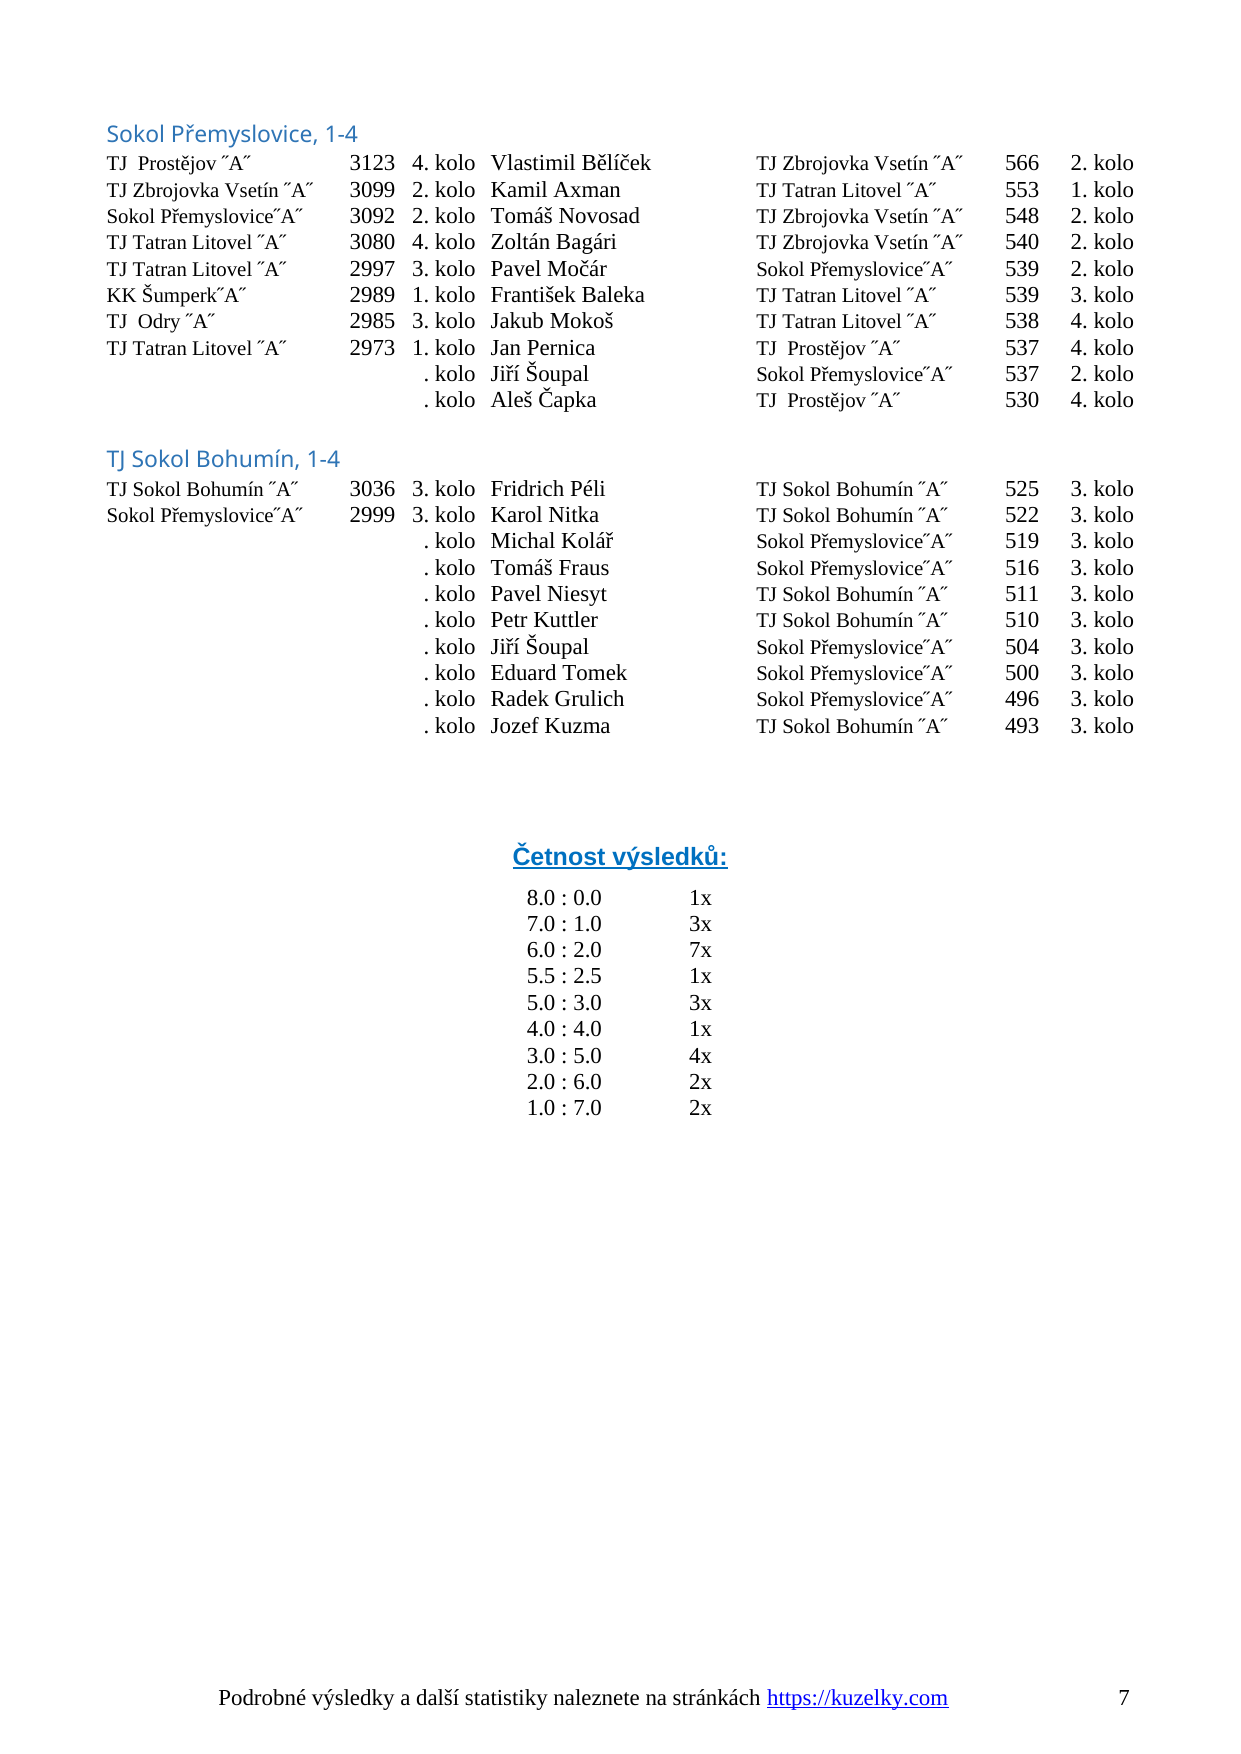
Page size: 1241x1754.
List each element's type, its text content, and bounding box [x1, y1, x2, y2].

text . kolo Jozef Kuzma TJ Sokol Bohumín ˝A˝ 493 3. kolo [106, 712, 1134, 738]
text TJ Zbrojovka Vsetín ˝A˝ 3099 2. kolo Kamil Axman TJ Tatran Litovel ˝A˝ 553 1. kolo [106, 176, 1134, 202]
text 7.0 : 1.0 3x [106, 910, 1134, 936]
text . kolo Pavel Niesyt TJ Sokol Bohumín ˝A˝ 511 3. kolo [106, 580, 1134, 606]
text 1.0 : 7.0 2x [106, 1094, 1134, 1121]
text Četnost výsledků: [94, 842, 1145, 871]
text 5.5 : 2.5 1x [106, 963, 1134, 989]
text 2.0 : 6.0 2x [106, 1068, 1134, 1094]
text 6.0 : 2.0 7x [106, 936, 1134, 963]
text TJ Tatran Litovel ˝A˝ 2973 1. kolo Jan Pernica TJ Prostějov ˝A˝ 537 4. kolo [106, 334, 1134, 360]
text TJ Sokol Bohumín ˝A˝ 3036 3. kolo Fridrich Péli TJ Sokol Bohumín ˝A˝ 525 3. kolo [106, 475, 1134, 501]
text . kolo Tomáš Fraus Sokol Přemyslovice˝A˝ 516 3. kolo [106, 554, 1134, 580]
text TJ Tatran Litovel ˝A˝ 2997 3. kolo Pavel Močár Sokol Přemyslovice˝A˝ 539 2. kolo [106, 255, 1134, 281]
text Sokol Přemyslovice˝A˝ 3092 2. kolo Tomáš Novosad TJ Zbrojovka Vsetín ˝A˝ 548 2. kolo [106, 202, 1134, 228]
text Sokol Přemyslovice˝A˝ 2999 3. kolo Karol Nitka TJ Sokol Bohumín ˝A˝ 522 3. kolo [106, 501, 1134, 527]
text TJ Odry ˝A˝ 2985 3. kolo Jakub Mokoš TJ Tatran Litovel ˝A˝ 538 4. kolo [106, 307, 1134, 334]
subtitle Sokol Přemyslovice, 1-4 [106, 118, 1134, 149]
text . kolo Michal Kolář Sokol Přemyslovice˝A˝ 519 3. kolo [106, 527, 1134, 554]
text . kolo Jiří Šoupal Sokol Přemyslovice˝A˝ 504 3. kolo [106, 633, 1134, 659]
text . kolo Jiří Šoupal Sokol Přemyslovice˝A˝ 537 2. kolo [106, 360, 1134, 387]
text 8.0 : 0.0 1x [106, 883, 1134, 910]
text . kolo Aleš Čapka TJ Prostějov ˝A˝ 530 4. kolo [106, 387, 1134, 413]
text TJ Prostějov ˝A˝ 3123 4. kolo Vlastimil Bělíček TJ Zbrojovka Vsetín ˝A˝ 566 2. kolo [106, 149, 1134, 176]
text KK Šumperk˝A˝ 2989 1. kolo František Baleka TJ Tatran Litovel ˝A˝ 539 3. kolo [106, 281, 1134, 307]
text . kolo Eduard Tomek Sokol Přemyslovice˝A˝ 500 3. kolo [106, 659, 1134, 686]
text 3.0 : 5.0 4x [106, 1042, 1134, 1068]
text TJ Tatran Litovel ˝A˝ 3080 4. kolo Zoltán Bagári TJ Zbrojovka Vsetín ˝A˝ 540 2. kolo [106, 228, 1134, 255]
subtitle TJ Sokol Bohumín, 1-4 [106, 443, 1134, 475]
text 4.0 : 4.0 1x [106, 1015, 1134, 1042]
text . kolo Petr Kuttler TJ Sokol Bohumín ˝A˝ 510 3. kolo [106, 606, 1134, 633]
text . kolo Radek Grulich Sokol Přemyslovice˝A˝ 496 3. kolo [106, 686, 1134, 712]
text 5.0 : 3.0 3x [106, 989, 1134, 1015]
